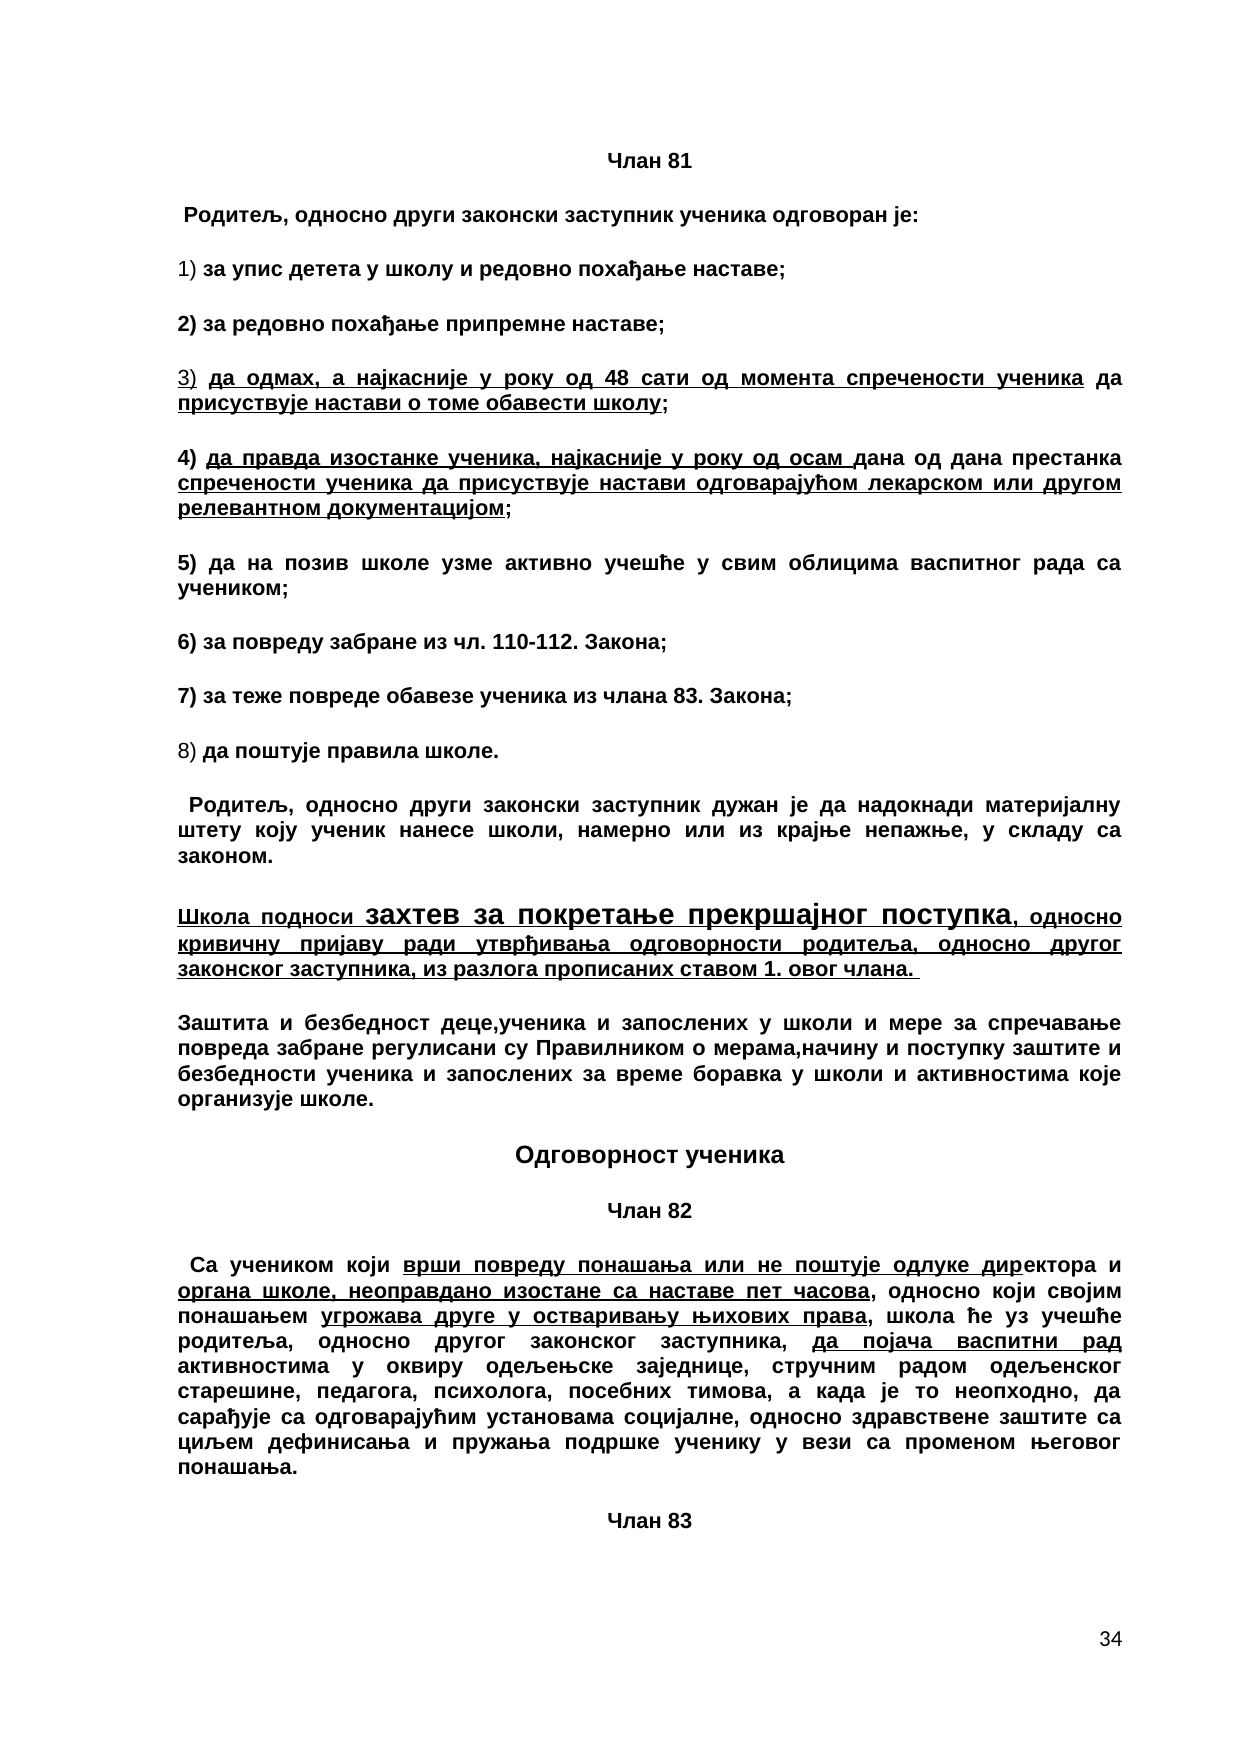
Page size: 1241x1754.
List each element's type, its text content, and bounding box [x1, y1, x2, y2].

text Родитељ, односно други законски заступник ученика одговоран је: [177, 202, 1122, 227]
text 2) за редовно похађање припремне наставе; [177, 311, 1122, 336]
text Члан 83 [177, 1508, 1122, 1534]
text 4) да правда изостанке ученика, најкасније у року од осам дана од дана престанка спречености ученика да присуствује настави одговарајућом лекарском или другом релевантном документацијом; [177, 445, 1122, 492]
text 6) за повреду забране из чл. 110-112. Закона; [177, 629, 1122, 654]
text 7) за теже повреде обавезе ученика из члана 83. Закона; [177, 683, 1122, 709]
text Члан 81 [177, 148, 1122, 173]
text 3) да одмах, а најкасније у року од 48 сати од момента спречености ученика да присуствује настави о томе обавести школу; [177, 365, 1122, 416]
text Родитељ, односно други законски заступник дужан је да надокнади материјалну штету коју ученик нанесе школи, намерно или из крајње непажње, у складу са законом. [177, 792, 1122, 868]
text 1) за упис детета у школу и редовно похађање наставе; [177, 256, 1122, 282]
text Члан 82 [177, 1198, 1122, 1223]
text 5) да на позив школе узме активно учешће у свим облицима васпитног рада са учеником; [177, 549, 1122, 600]
text Заштита и безбедност деце,ученика и запослених у школи и мере за спречавање повреда забране регулисани су Правилником о мерама,начину и поступку заштите и безбедности ученика и запослених за време боравка у школи и активностима које организује школе. [177, 1010, 1122, 1111]
text Школа подноси захтев за покретање прекршајног поступка, односно кривичну пријаву ради утврђивања одговорности родитеља, односно другог законског заступника, из разлога прописаних ставом 1. овог члана. [177, 897, 1122, 926]
text Са учеником који врши повреду понашања или не поштује одлуке директора и органа школе, неоправдано изостане са наставе пет часова, односно који својим понашањем угрожава друге у остваривању њихових права, школа ће уз учешће родитеља, односно другог законског заступника, да појача васпитни рад активностима у оквиру одељењске заједнице, стручним радом одељенског старешине, педагога, психолога, посебних тимова, а када је то неопходно, да сарађује са одговарајућим установама социјалне, односно здравствене заштите са циљем дефинисања и пружања подршке ученику у вези са променом његовог понашања. [177, 1252, 1122, 1479]
text Школа подноси захтев за покретање прекршајног поступка, односно кривичну пријаву ради утврђивања одговорности родитеља, односно другог законског заступника, из разлога прописаних ставом 1. овог члана. [177, 927, 1122, 952]
text Одговорност ученика [177, 1140, 1122, 1169]
text 8) да поштује правила школе. [177, 738, 1122, 763]
text 4) да правда изостанке ученика, најкасније у року од осам дана од дана престанка спречености ученика да присуствује настави одговарајућом лекарском или другом релевантном документацијом; [177, 493, 1122, 520]
text Школа подноси захтев за покретање прекршајног поступка, односно кривичну пријаву ради утврђивања одговорности родитеља, односно другог законског заступника, из разлога прописаних ставом 1. овог члана. [177, 953, 1122, 981]
